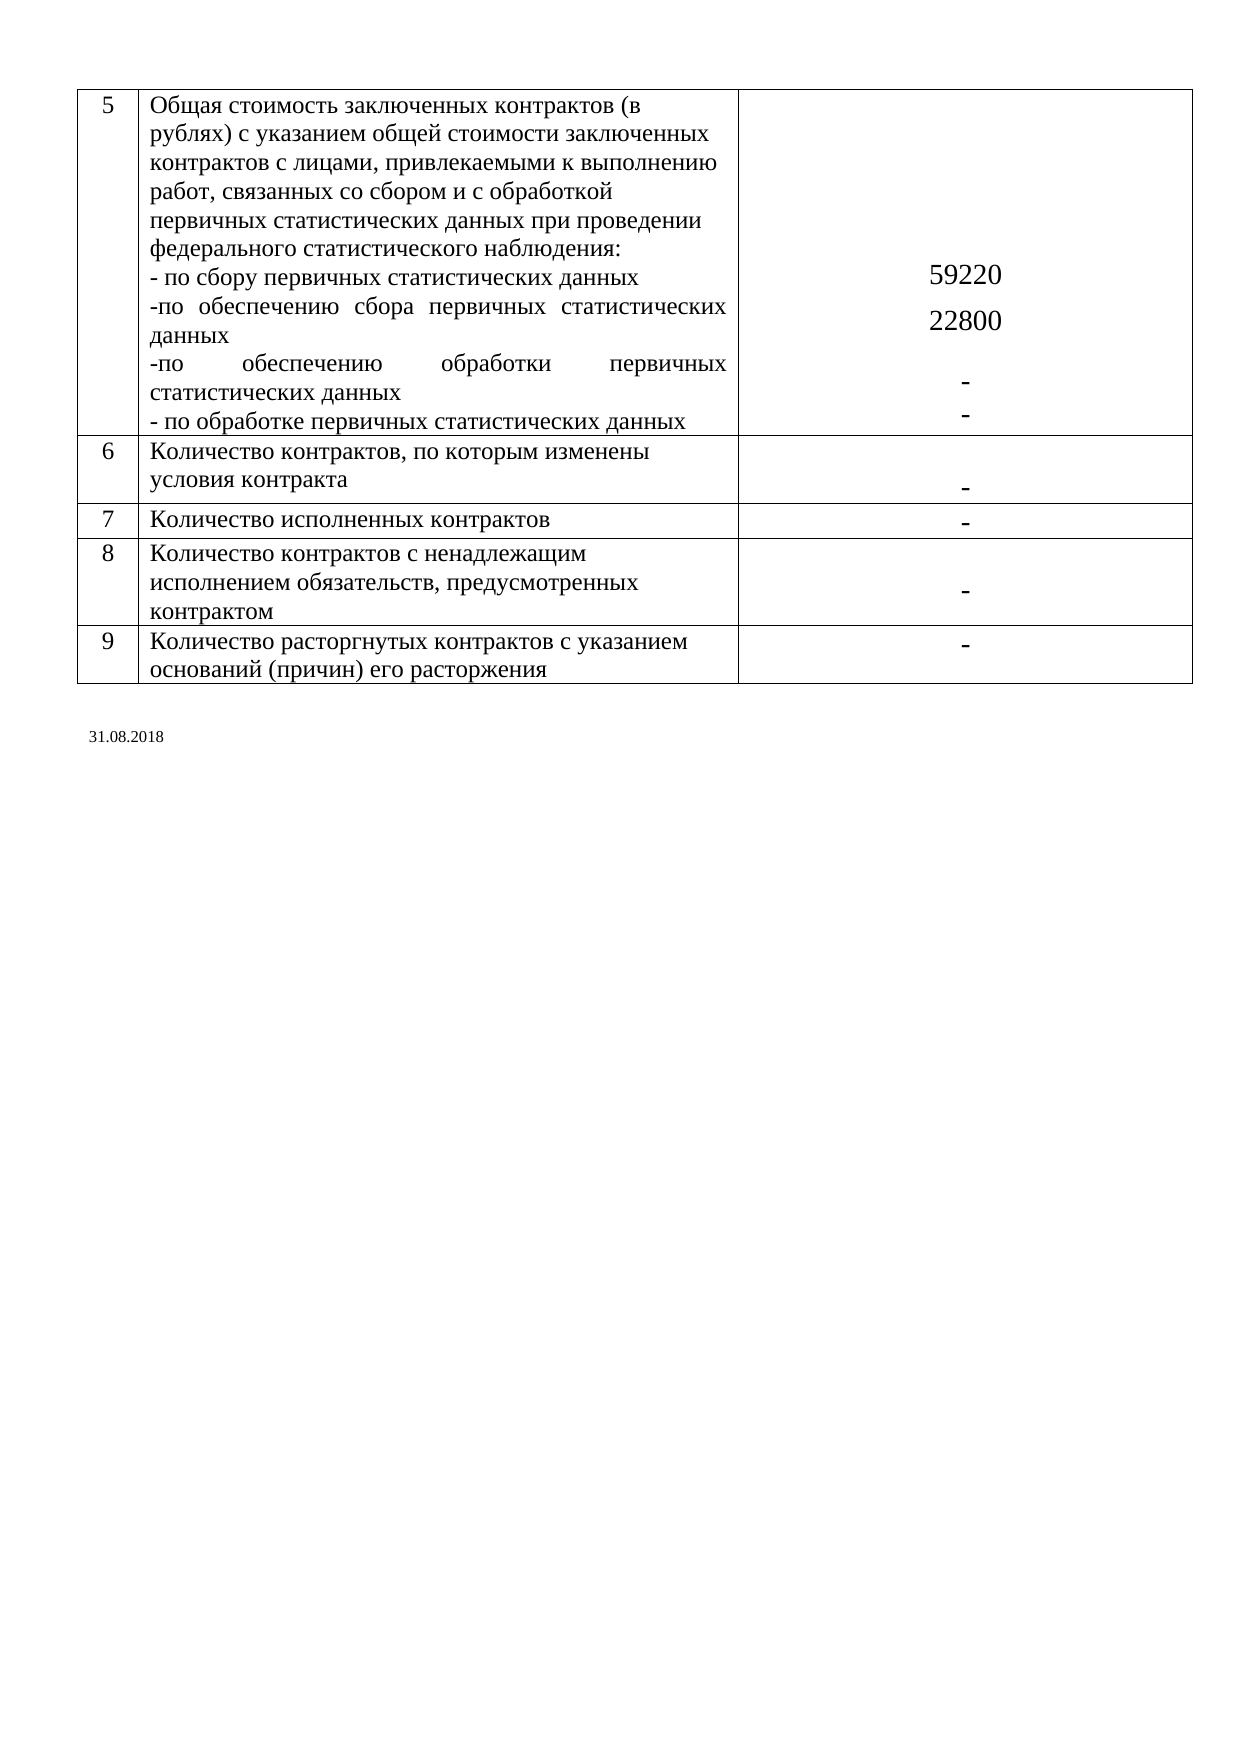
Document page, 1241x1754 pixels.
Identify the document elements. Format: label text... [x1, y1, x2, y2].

table_cell Количество исполненных контрактов [139, 504, 738, 537]
table_cell 7 [78, 504, 138, 537]
table_cell 6 [78, 436, 138, 503]
table_cell Количество контрактов, по которым изменены условия контракта [139, 436, 738, 503]
table_cell Количество контрактов с ненадлежащим исполнением обязательств, предусмотренных контрактом [139, 539, 738, 625]
text 31.08.2018 [89, 727, 1181, 746]
table_cell 5 [78, 90, 138, 435]
table_cell 8 [78, 539, 138, 625]
table_cell - [739, 436, 1192, 503]
table_cell - [739, 504, 1192, 537]
table_cell - [739, 626, 1192, 683]
table_cell - [739, 539, 1192, 625]
table_cell 59220 22800 - - [739, 90, 1192, 435]
table_cell Количество расторгнутых контрактов с указанием оснований (причин) его расторжения [139, 626, 738, 683]
table_cell 9 [78, 626, 138, 683]
table_cell Общая стоимость заключенных контрактов (в рублях) с указанием общей стоимости заключенных контрактов с лицами, привлекаемыми к выполнению работ, связанных со сбором и с обработкой первичных статистических данных при проведении федерального статистического наблюдения: - по сбору первичных статистических данных -по обеспечению сбора первичных статистических данных -по обеспечению обработки первичных статистических данных - по обработке первичных статистических данных [139, 90, 738, 435]
